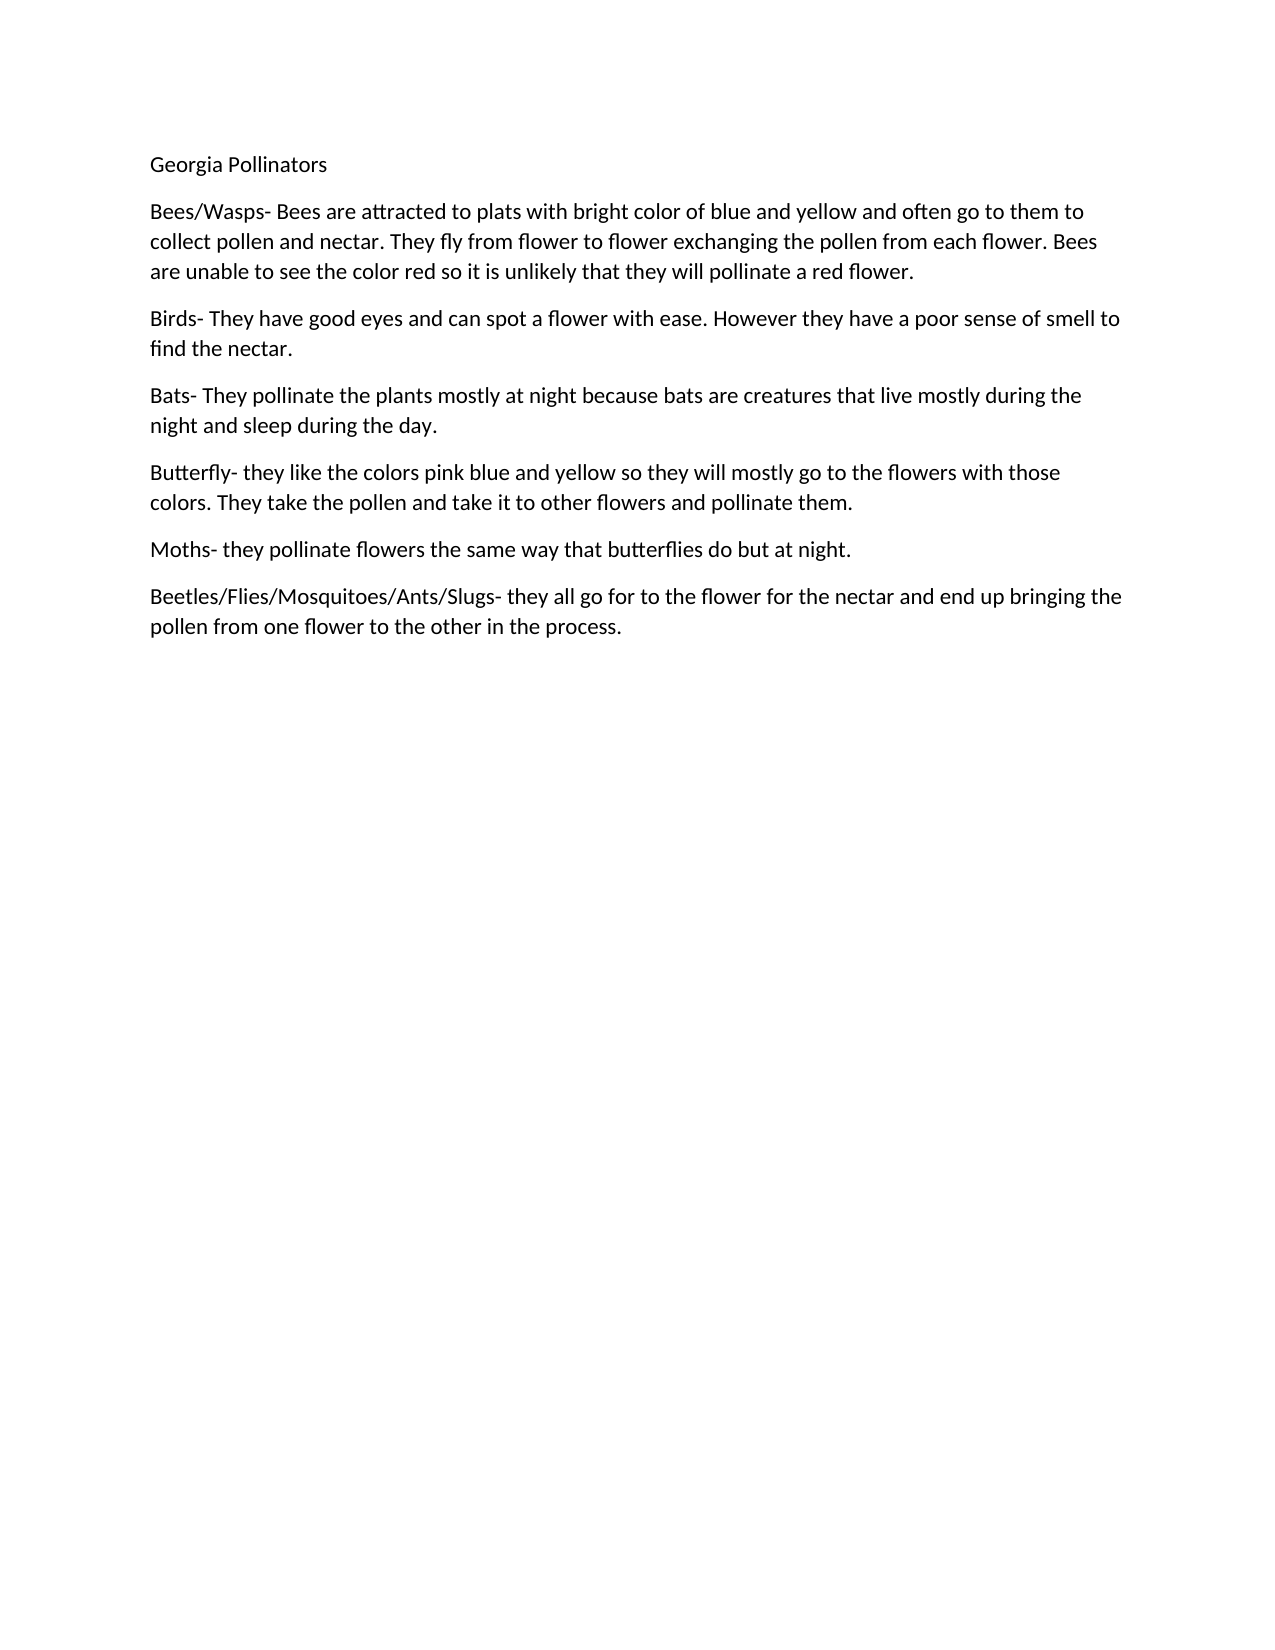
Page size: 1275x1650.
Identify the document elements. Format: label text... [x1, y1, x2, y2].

text Moths- they pollinate flowers the same way that butterflies do but at night. [150, 535, 1125, 563]
text Bats- They pollinate the plants mostly at night because bats are creatures that live mostly during the night and sleep during the day. [150, 381, 1125, 439]
text Beetles/Flies/Mosquitoes/Ants/Slugs- they all go for to the flower for the nectar and end up bringing the pollen from one flower to the other in the process. [150, 582, 1125, 641]
text Bees/Wasps- Bees are attracted to plats with bright color of blue and yellow and often go to them to collect pollen and nectar. They fly from flower to flower exchanging the pollen from each flower. Bees are unable to see the color red so it is unlikely that they will pollinate a red flower. [150, 197, 1125, 285]
text Georgia Pollinators [150, 150, 1125, 178]
text Birds- They have good eyes and can spot a flower with ease. However they have a poor sense of smell to find the nectar. [150, 304, 1125, 362]
text Butterfly- they like the colors pink blue and yellow so they will mostly go to the flowers with those colors. They take the pollen and take it to other flowers and pollinate them. [150, 458, 1125, 517]
